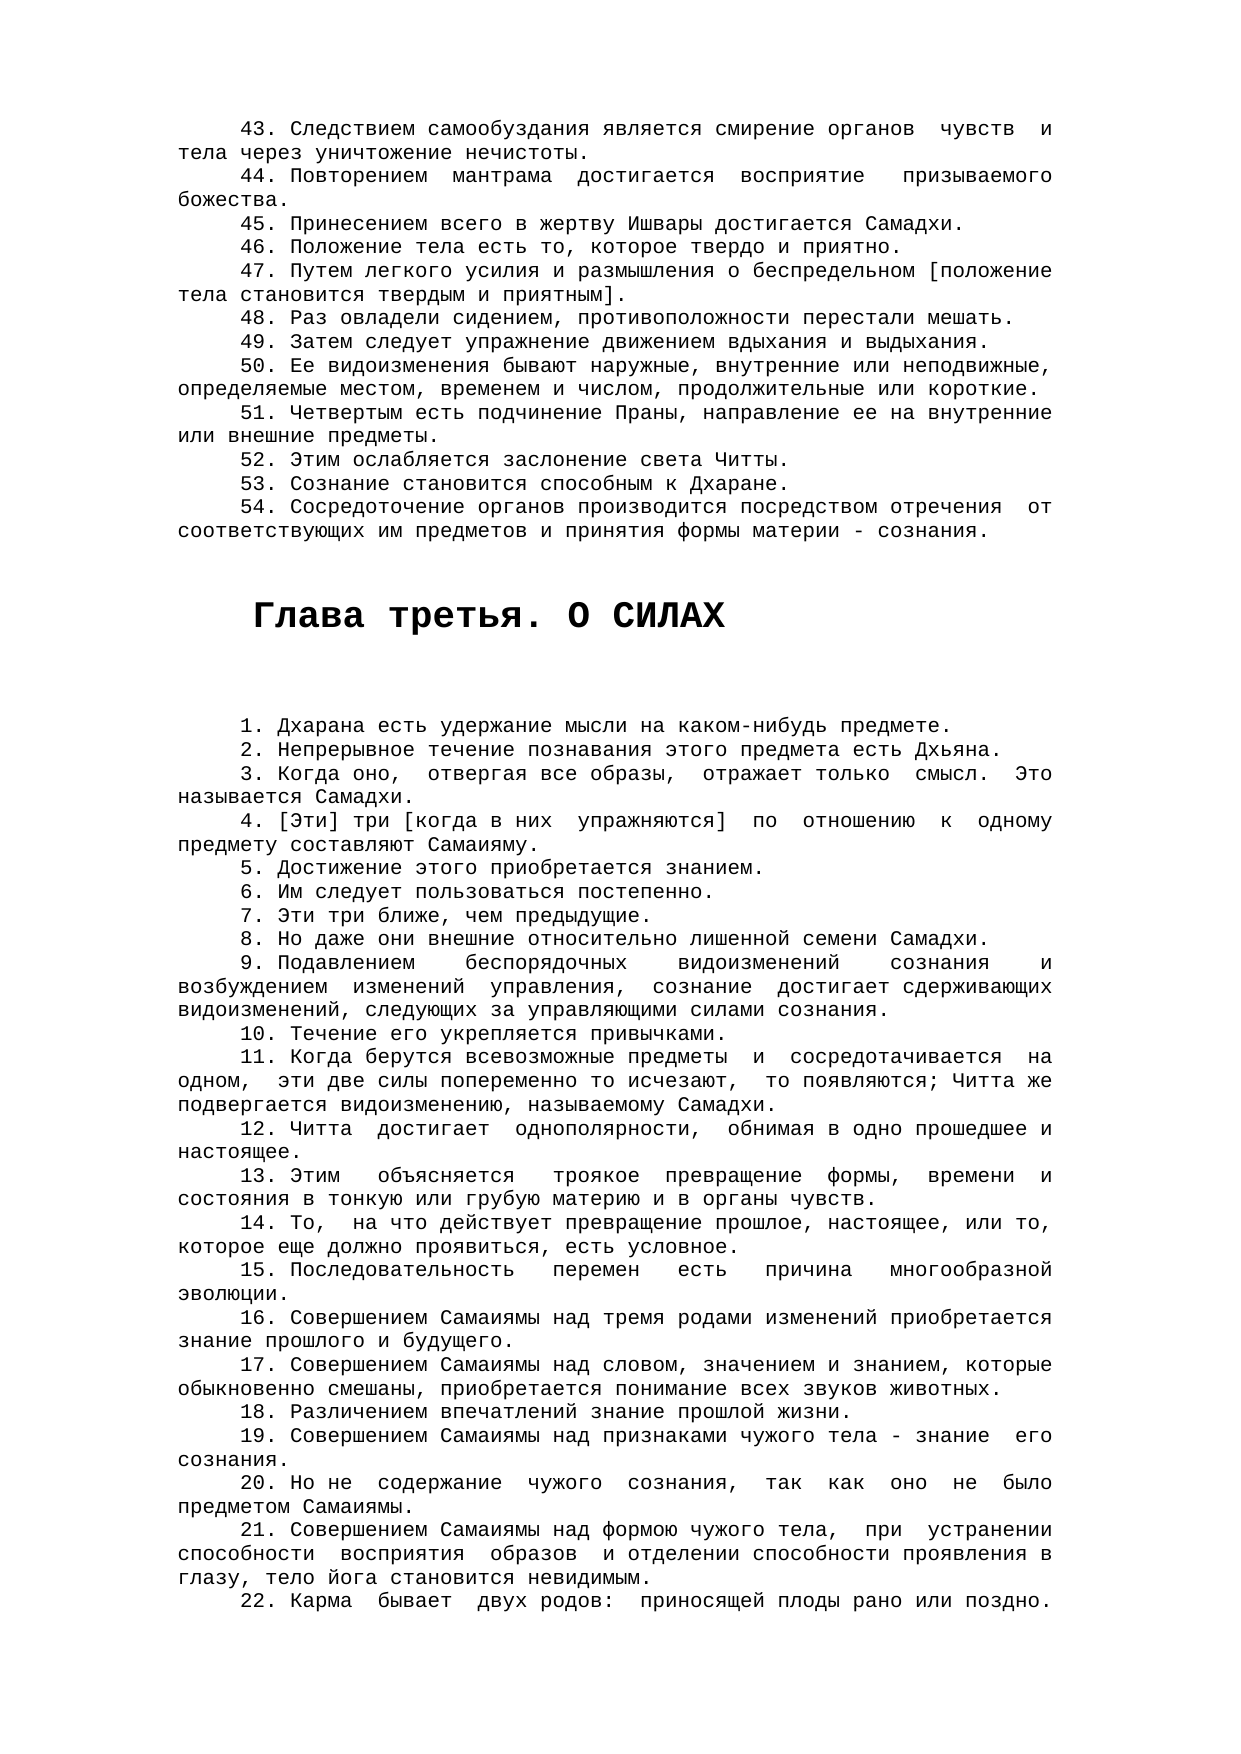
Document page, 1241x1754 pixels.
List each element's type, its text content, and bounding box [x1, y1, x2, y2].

text 49. Затем следует упражнение движением вдыхания и выдыхания. [177, 331, 1152, 354]
text 6. Им следует пользоваться постепенно. [177, 881, 1152, 905]
text 52. Этим ослабляется заслонение света Читты. [177, 449, 1152, 473]
text обыкновенно смешаны, приобретается понимание всех звуков животных. [177, 1378, 1152, 1401]
text 15. Последовательность перемен есть причина многообразной [177, 1259, 1152, 1283]
text 54. Сосредоточение органов производится посредством отречения от [177, 496, 1152, 520]
text тела становится твердым и приятным]. [177, 284, 1152, 307]
text 1. Дхарана есть удержание мысли на каком-нибудь предмете. [177, 716, 1152, 739]
text Глава третья. О СИЛАХ [252, 597, 1152, 639]
text глазу, тело йога становится невидимым. [177, 1567, 1152, 1590]
text 48. Раз овладели сидением, противоположности перестали мешать. [177, 307, 1152, 331]
text 47. Путем легкого усилия и размышления о беспредельном [положение [177, 260, 1152, 284]
text знание прошлого и будущего. [177, 1330, 1152, 1354]
text 16. Совершением Самаиямы над тремя родами изменений приобретается [177, 1307, 1152, 1330]
text одном, эти две силы попеременно то исчезают, то появляются; Читта же [177, 1070, 1152, 1094]
text которое еще должно проявиться, есть условное. [177, 1236, 1152, 1259]
text называется Самадхи. [177, 786, 1152, 810]
text 51. Четвертым есть подчинение Праны, направление ее на внутренние [177, 402, 1152, 426]
text 22. Карма бывает двух родов: приносящей плоды рано или поздно. [177, 1590, 1152, 1614]
text возбуждением изменений управления, сознание достигает сдерживающих [177, 976, 1152, 999]
text 12. Читта достигает однополярности, обнимая в одно прошедшее и [177, 1117, 1152, 1141]
text предметом Самаиямы. [177, 1496, 1152, 1519]
text сознания. [177, 1448, 1152, 1472]
text состояния в тонкую или грубую материю и в органы чувств. [177, 1188, 1152, 1212]
text предмету составляют Самаияму. [177, 834, 1152, 857]
text 20. Но не содержание чужого сознания, так как оно не было [177, 1472, 1152, 1496]
text 50. Ее видоизменения бывают наружные, внутренние или неподвижные, [177, 354, 1152, 378]
text 45. Принесением всего в жертву Ишвары достигается Самадхи. [177, 213, 1152, 236]
text видоизменений, следующих за управляющими силами сознания. [177, 999, 1152, 1023]
text 13. Этим объясняется троякое превращение формы, времени и [177, 1165, 1152, 1188]
text эволюции. [177, 1283, 1152, 1307]
text настоящее. [177, 1141, 1152, 1165]
text 9. Подавлением беспорядочных видоизменений сознания и [177, 952, 1152, 976]
text или внешние предметы. [177, 426, 1152, 449]
text 11. Когда берутся всевозможные предметы и сосредотачивается на [177, 1047, 1152, 1070]
text 46. Положение тела есть то, которое твердо и приятно. [177, 236, 1152, 260]
text способности восприятия образов и отделении способности проявления в [177, 1543, 1152, 1567]
text 14. То, на что действует превращение прошлое, настоящее, или то, [177, 1212, 1152, 1236]
text 3. Когда оно, отвергая все образы, отражает только смысл. Это [177, 763, 1152, 786]
text 53. Сознание становится способным к Дхаране. [177, 473, 1152, 496]
text божества. [177, 189, 1152, 213]
text 7. Эти три ближе, чем предыдущие. [177, 905, 1152, 928]
text 44. Повторением мантрама достигается восприятие призываемого [177, 165, 1152, 189]
text 4. [Эти] три [когда в них упражняются] по отношению к одному [177, 810, 1152, 834]
text 2. Непрерывное течение познавания этого предмета есть Дхьяна. [177, 739, 1152, 763]
text 21. Совершением Самаиямы над формою чужого тела, при устранении [177, 1519, 1152, 1543]
text соответствующих им предметов и принятия формы материи - сознания. [177, 520, 1152, 544]
text 8. Но даже они внешние относительно лишенной семени Самадхи. [177, 928, 1152, 952]
text подвергается видоизменению, называемому Самадхи. [177, 1094, 1152, 1117]
text 10. Течение его укрепляется привычками. [177, 1023, 1152, 1047]
text 5. Достижение этого приобретается знанием. [177, 857, 1152, 881]
text 19. Совершением Самаиямы над признаками чужого тела - знание его [177, 1425, 1152, 1448]
text определяемые местом, временем и числом, продолжительные или короткие. [177, 378, 1152, 402]
text 17. Совершением Самаиямы над словом, значением и знанием, которые [177, 1354, 1152, 1378]
text тела через уничтожение нечистоты. [177, 142, 1152, 165]
text 43. Следствием самообуздания является смирение органов чувств и [177, 118, 1152, 142]
text 18. Различением впечатлений знание прошлой жизни. [177, 1401, 1152, 1425]
